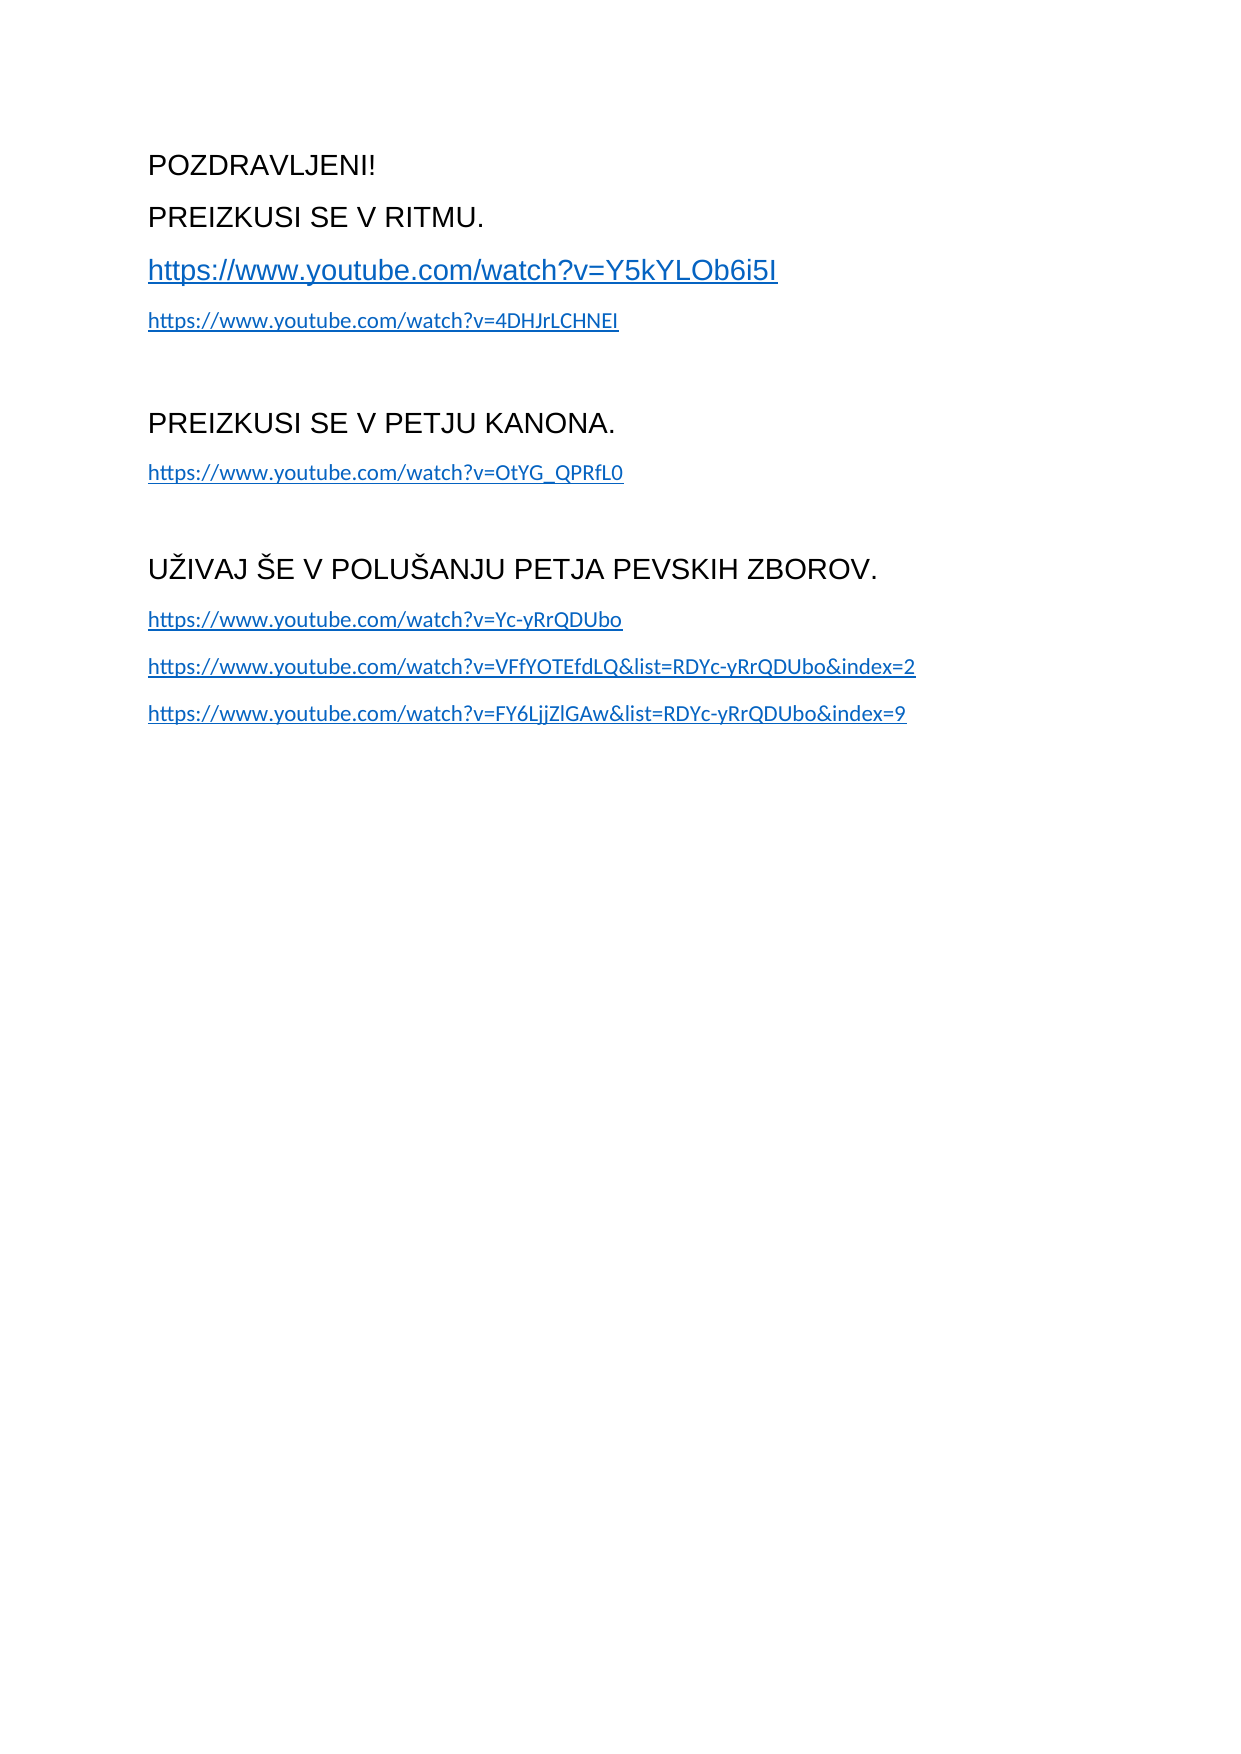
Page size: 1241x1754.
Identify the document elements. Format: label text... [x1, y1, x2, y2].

text POZDRAVLJENI! [148, 148, 1093, 181]
text UŽIVAJ ŠE V POLUŠANJU PETJA PEVSKIH ZBOROV. [148, 552, 1093, 586]
text https://www.youtube.com/watch?v=Y5kYLOb6i5I [148, 253, 1093, 287]
text https://www.youtube.com/watch?v=FY6LjjZlGAw&list=RDYc-yRrQDUbo&index=9 [148, 699, 1093, 727]
text https://www.youtube.com/watch?v=Yc-yRrQDUbo [148, 605, 1093, 633]
text https://www.youtube.com/watch?v=OtYG_QPRfL0 [148, 458, 1093, 487]
text PREIZKUSI SE V PETJU KANONA. [148, 406, 1093, 439]
text https://www.youtube.com/watch?v=4DHJrLCHNEI [148, 306, 1093, 334]
text https://www.youtube.com/watch?v=VFfYOTEfdLQ&list=RDYc-yRrQDUbo&index=2 [148, 652, 1093, 680]
text PREIZKUSI SE V RITMU. [148, 200, 1093, 234]
